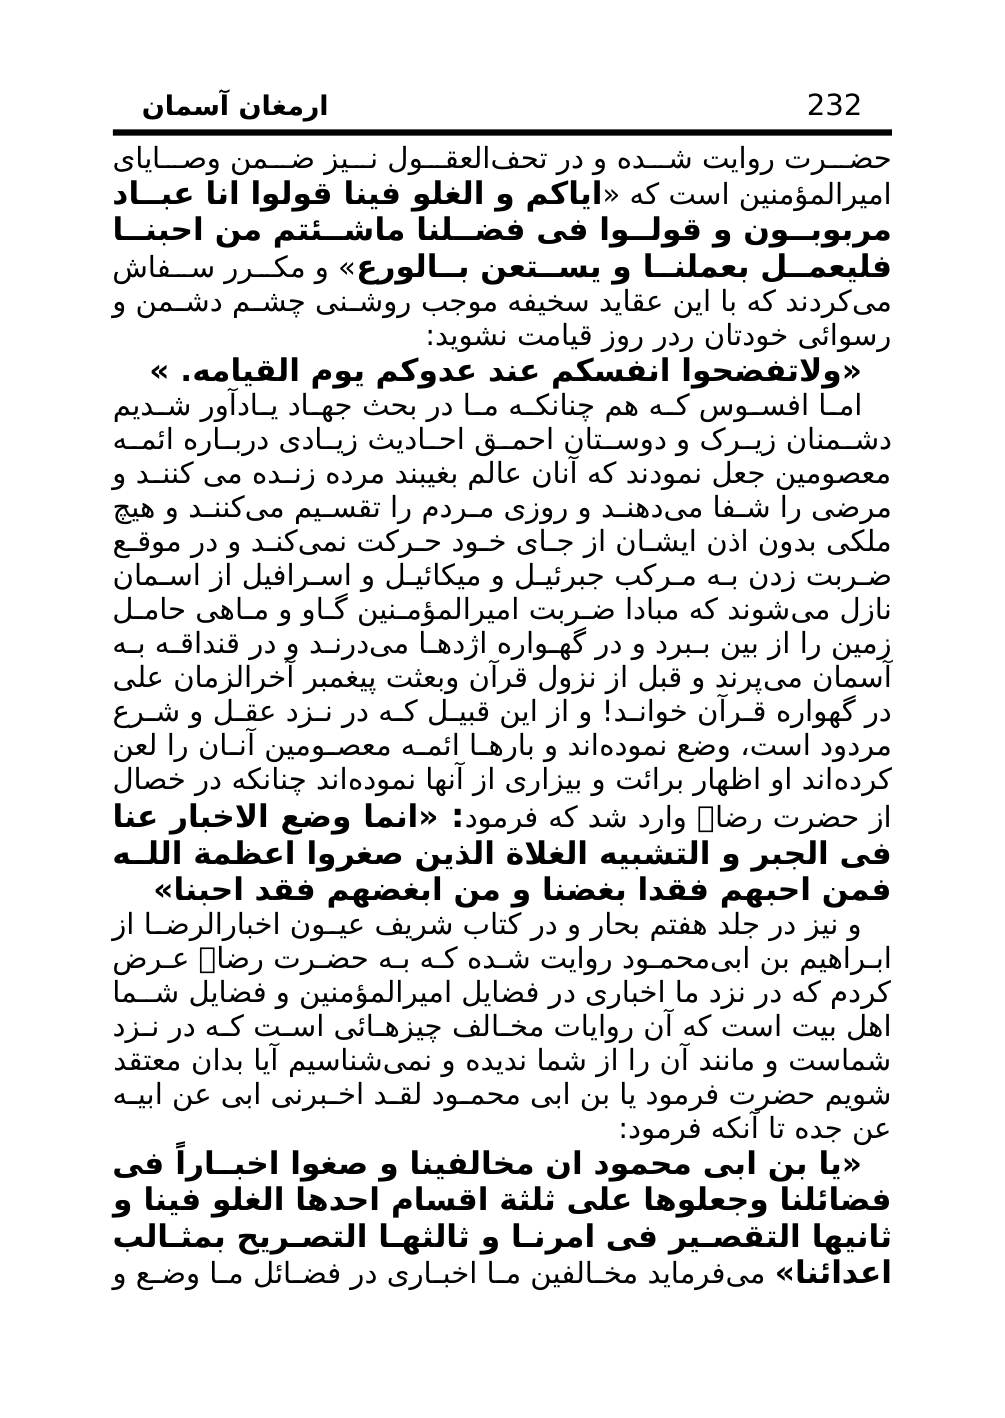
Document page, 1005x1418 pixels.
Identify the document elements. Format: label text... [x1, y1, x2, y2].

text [112, 141, 892, 352]
text اما افسوس که هم چنانکه ما در بحث جهاد یادآور شدیم دشمنان زیرک و دوستان احمق احادیث زیادی درباره ائمه معصومین جعل نمودند که آنان عالم بغیبند مرده زنده می کنند و مرضی را شفا می‌دهند و روزی مردم را تقسیم می‌کنند و هیچ ملکی بدون اذن ایشان از جای خود حرکت نمی‌کند و در موقع ضربت زدن به مرکب جبرئیل و میکائیل و اسرافیل از اسمان نازل می‌شوند که مبادا ضربت امیرالمؤمنین گاو و ماهی حامل زمین را از بین ببرد و در گهواره اژدها می‌درند و در قنداقه به آسمان می‌پرند و قبل از نزول قرآن وبعثت پیغمبر آخرالزمان علی در گهواره قرآن خواند! و از این قبیل که در نزد عقل و شرع مردود است، وضع نموده‌اند و بارها ائمه معصومین آنان را لعن کرده‌اند او اظهار برائت و بیزاری از آنها نموده‌اند چنانکه در خصال از حضرت رضا وارد شد که فرمود: «انما وضع الاخبار عنا فی الجبر و التشبیه الغلاة الذین صغروا اعظمة الله فمن احبهم فقدا بغضنا و من ابغضهم فقد احبنا» [112, 389, 892, 908]
text «ولاتفضحوا انفسکم عند عدوکم یوم القیامه. » [112, 352, 892, 389]
text و نیز در جلد هفتم بحار و در کتاب شریف عیون اخبارالرضا از ابراهیم بن ابی‌محمود روایت شده که به حضرت رضا عرض کردم که در نزد ما اخباری در فضایل امیرالمؤمنین و فضایل شما اهل بیت است که آن روایات مخالف چیزهائی است که در نزد شماست و مانند آن را از شما ندیده و نمی‌شناسیم آیا بدان معتقد شویم حضرت فرمود یا بن ابی محمود لقد اخبرنی ابی عن ابیه عن جده تا آنکه فرمود: [112, 908, 892, 1145]
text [112, 1145, 892, 1291]
